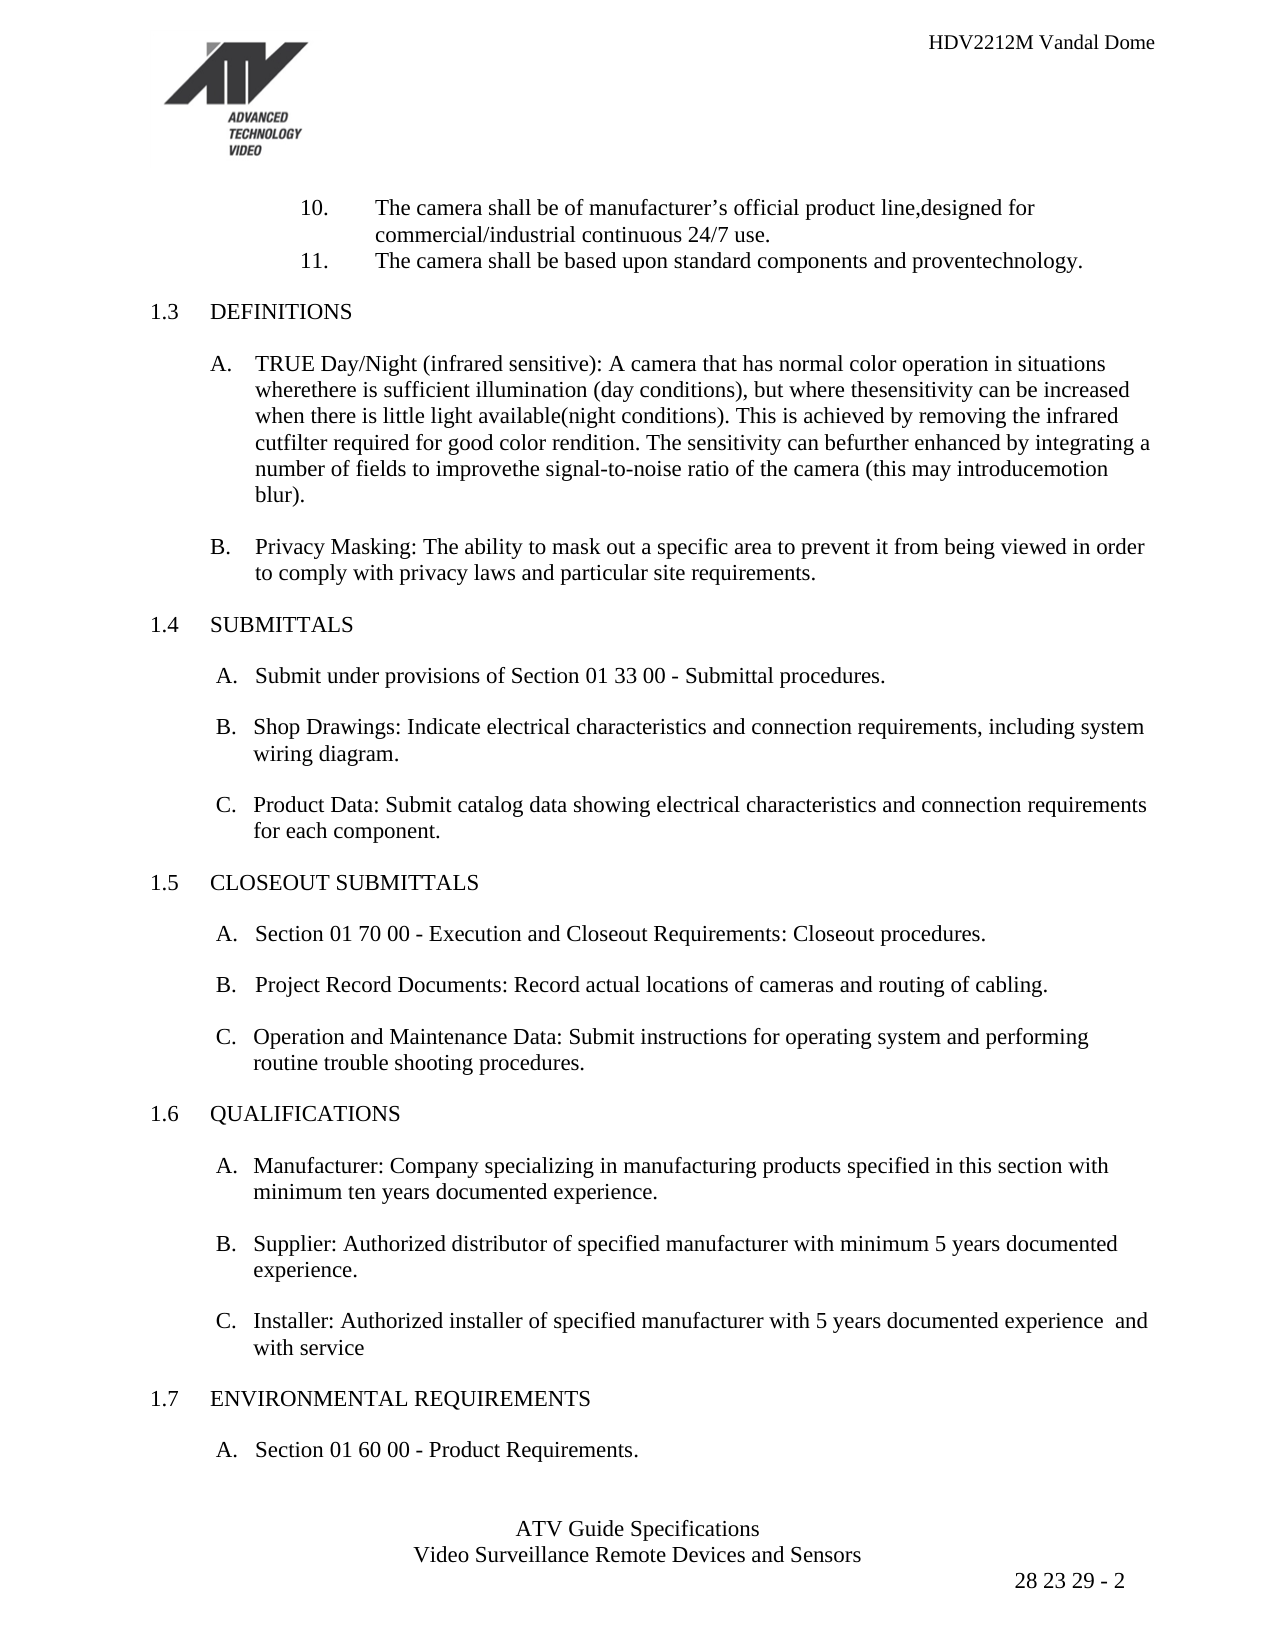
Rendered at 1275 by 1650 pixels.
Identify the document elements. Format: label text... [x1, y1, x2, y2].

text Privacy Masking: The ability to mask out a specific area to prevent it from being viewed in order to comply with privacy laws and particular site requirements. [210, 533, 1155, 586]
text SUBMITTALS [150, 611, 1155, 637]
text Project Record Documents: Record actual locations of cameras and routing of cabling. [216, 971, 1155, 998]
text Installer: Authorized installer of specified manufacturer with 5 years documented experience and with service [216, 1307, 1155, 1360]
text DEFINITIONS [150, 298, 1155, 325]
text Product Data: Submit catalog data showing electrical characteristics and connection requirements for each component. [216, 791, 1155, 844]
text QUALIFICATIONS [150, 1101, 1155, 1127]
text ENVIRONMENTAL REQUIREMENTS [150, 1385, 1155, 1411]
text Supplier: Authorized distributor of specified manufacturer with minimum 5 years documented experience. [216, 1229, 1155, 1282]
picture [150, 30, 322, 168]
text CLOSEOUT SUBMITTALS [150, 869, 1155, 895]
text Operation and Maintenance Data: Submit instructions for operating system and performing routine trouble shooting procedures. [216, 1023, 1155, 1076]
text Submit under provisions of Section 01 33 00 - Submittal procedures. [216, 662, 1155, 688]
text TRUE Day/Night (infrared sensitive): A camera that has normal color operation in situations wherethere is sufficient illumination (day conditions), but where thesensitivity can be increased when there is little light available(night conditions). This is achieved by removing the infrared cutfilter required for good color rendition. The sensitivity can befurther enhanced by integrating a number of fields to improvethe signal-to-noise ratio of the camera (this may introducemotion blur). [210, 350, 1155, 508]
text Section 01 60 00 - Product Requirements. [216, 1436, 1155, 1463]
text The camera shall be of manufacturer’s official product line,designed for commercial/industrial continuous 24/7 use. [300, 194, 1155, 247]
text The camera shall be based upon standard components and proventechnology. [300, 247, 1155, 273]
text Shop Drawings: Indicate electrical characteristics and connection requirements, including system wiring diagram. [216, 713, 1155, 766]
text Manufacturer: Company specializing in manufacturing products specified in this section with minimum ten years documented experience. [216, 1152, 1155, 1204]
text Section 01 70 00 - Execution and Closeout Requirements: Closeout procedures. [216, 920, 1155, 946]
